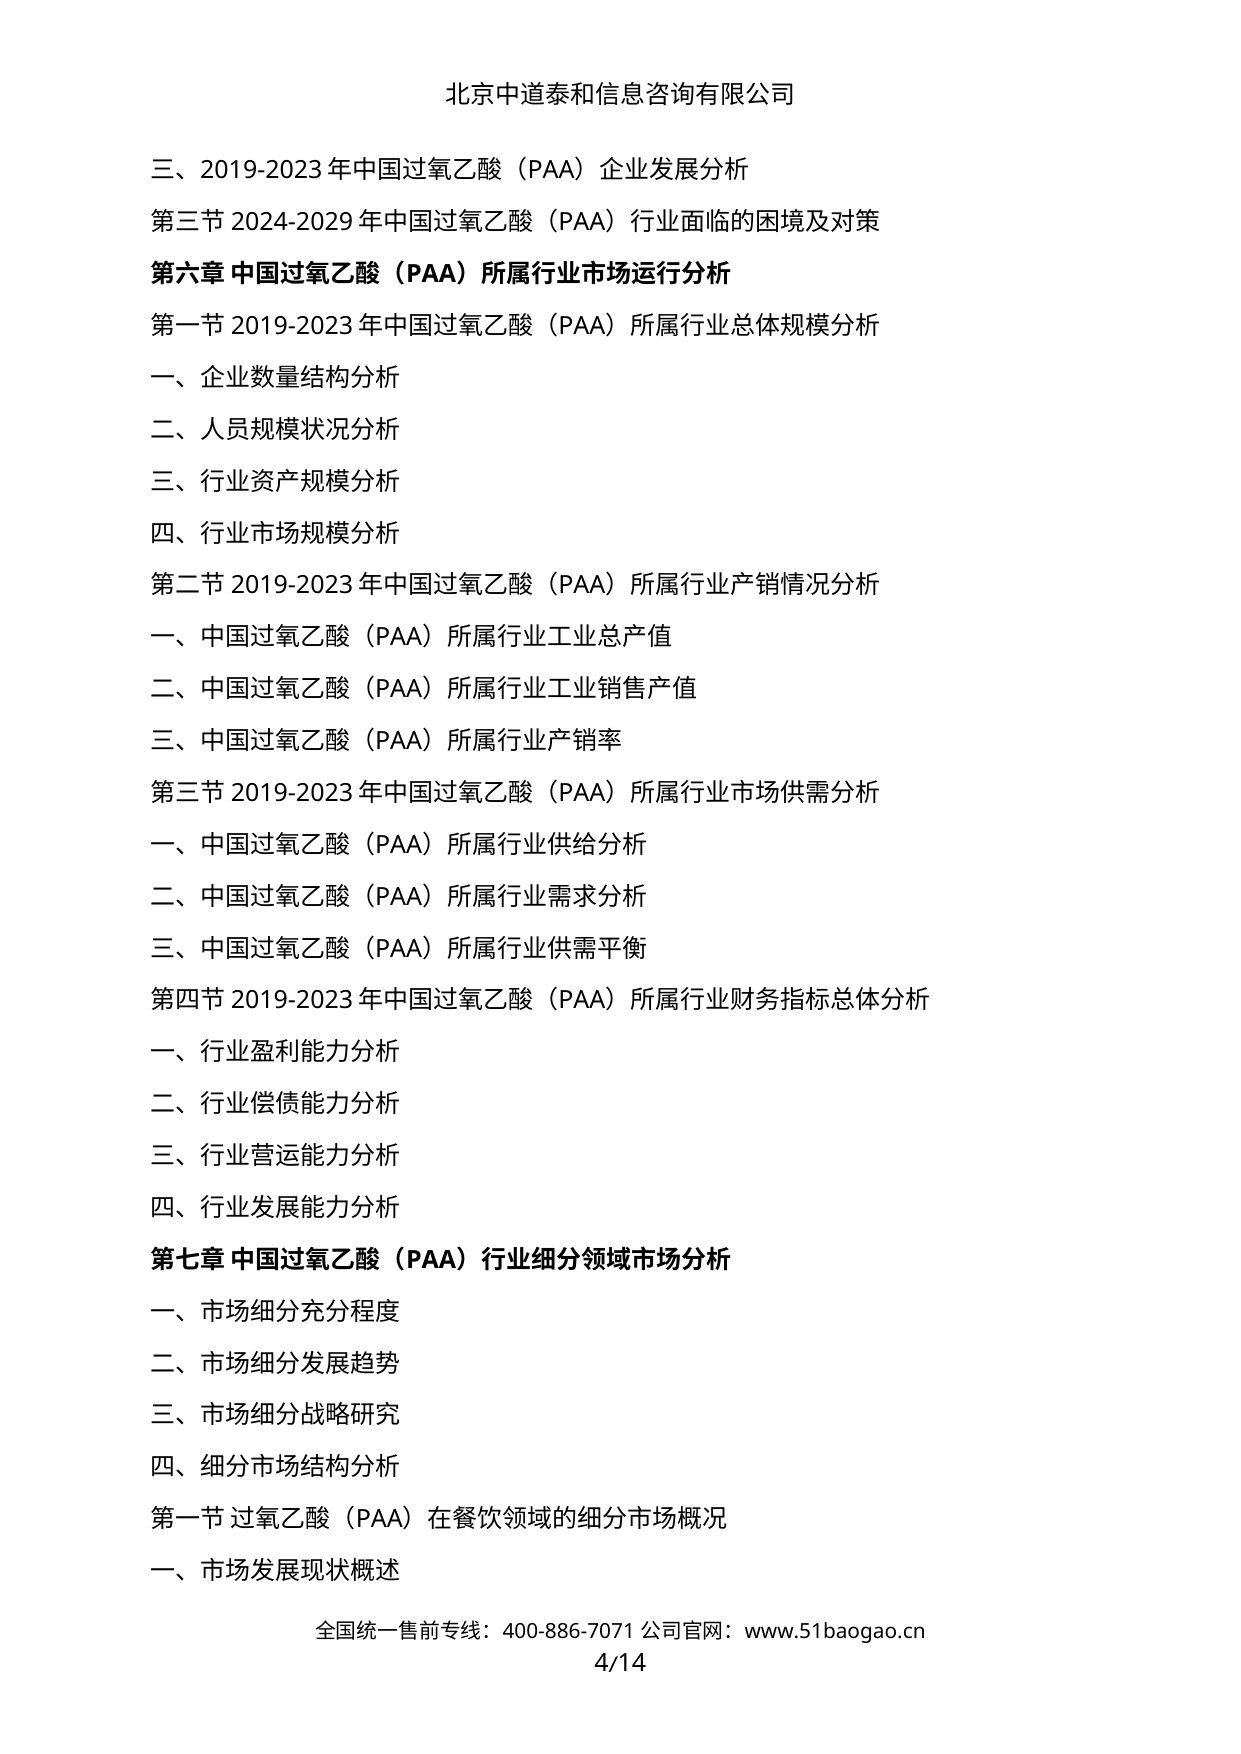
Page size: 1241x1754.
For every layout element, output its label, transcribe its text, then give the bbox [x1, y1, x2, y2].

text 二、中国过氧乙酸（PAA）所属行业工业销售产值 [150, 669, 1090, 705]
text 四、行业市场规模分析 [150, 513, 1090, 549]
text 一、中国过氧乙酸（PAA）所属行业供给分析 [150, 824, 1090, 861]
text 三、中国过氧乙酸（PAA）所属行业供需平衡 [150, 928, 1090, 964]
text 第一节 过氧乙酸（PAA）在餐饮领域的细分市场概况 [150, 1499, 1090, 1535]
text 一、市场细分充分程度 [150, 1291, 1090, 1327]
text 一、行业盈利能力分析 [150, 1032, 1090, 1068]
text 第七章 中国过氧乙酸（PAA）行业细分领域市场分析 [150, 1239, 1090, 1276]
text 三、2019-2023年中国过氧乙酸（PAA）企业发展分析 [150, 150, 1090, 186]
text 第三节 2024-2029年中国过氧乙酸（PAA）行业面临的困境及对策 [150, 202, 1090, 238]
text 二、人员规模状况分析 [150, 409, 1090, 446]
text 三、市场细分战略研究 [150, 1395, 1090, 1431]
text 二、中国过氧乙酸（PAA）所属行业需求分析 [150, 876, 1090, 912]
text 二、行业偿债能力分析 [150, 1084, 1090, 1120]
text 第一节 2019-2023年中国过氧乙酸（PAA）所属行业总体规模分析 [150, 306, 1090, 342]
text 三、中国过氧乙酸（PAA）所属行业产销率 [150, 721, 1090, 757]
text 第二节 2019-2023年中国过氧乙酸（PAA）所属行业产销情况分析 [150, 565, 1090, 601]
text 一、企业数量结构分析 [150, 357, 1090, 394]
text 第三节 2019-2023年中国过氧乙酸（PAA）所属行业市场供需分析 [150, 772, 1090, 809]
text 四、细分市场结构分析 [150, 1447, 1090, 1483]
text 三、行业营运能力分析 [150, 1136, 1090, 1172]
text 一、中国过氧乙酸（PAA）所属行业工业总产值 [150, 617, 1090, 653]
text 四、行业发展能力分析 [150, 1187, 1090, 1224]
text 第四节 2019-2023年中国过氧乙酸（PAA）所属行业财务指标总体分析 [150, 980, 1090, 1016]
text 二、市场细分发展趋势 [150, 1343, 1090, 1379]
text 三、行业资产规模分析 [150, 461, 1090, 497]
text 一、市场发展现状概述 [150, 1551, 1090, 1587]
text 第六章 中国过氧乙酸（PAA）所属行业市场运行分析 [150, 254, 1090, 290]
